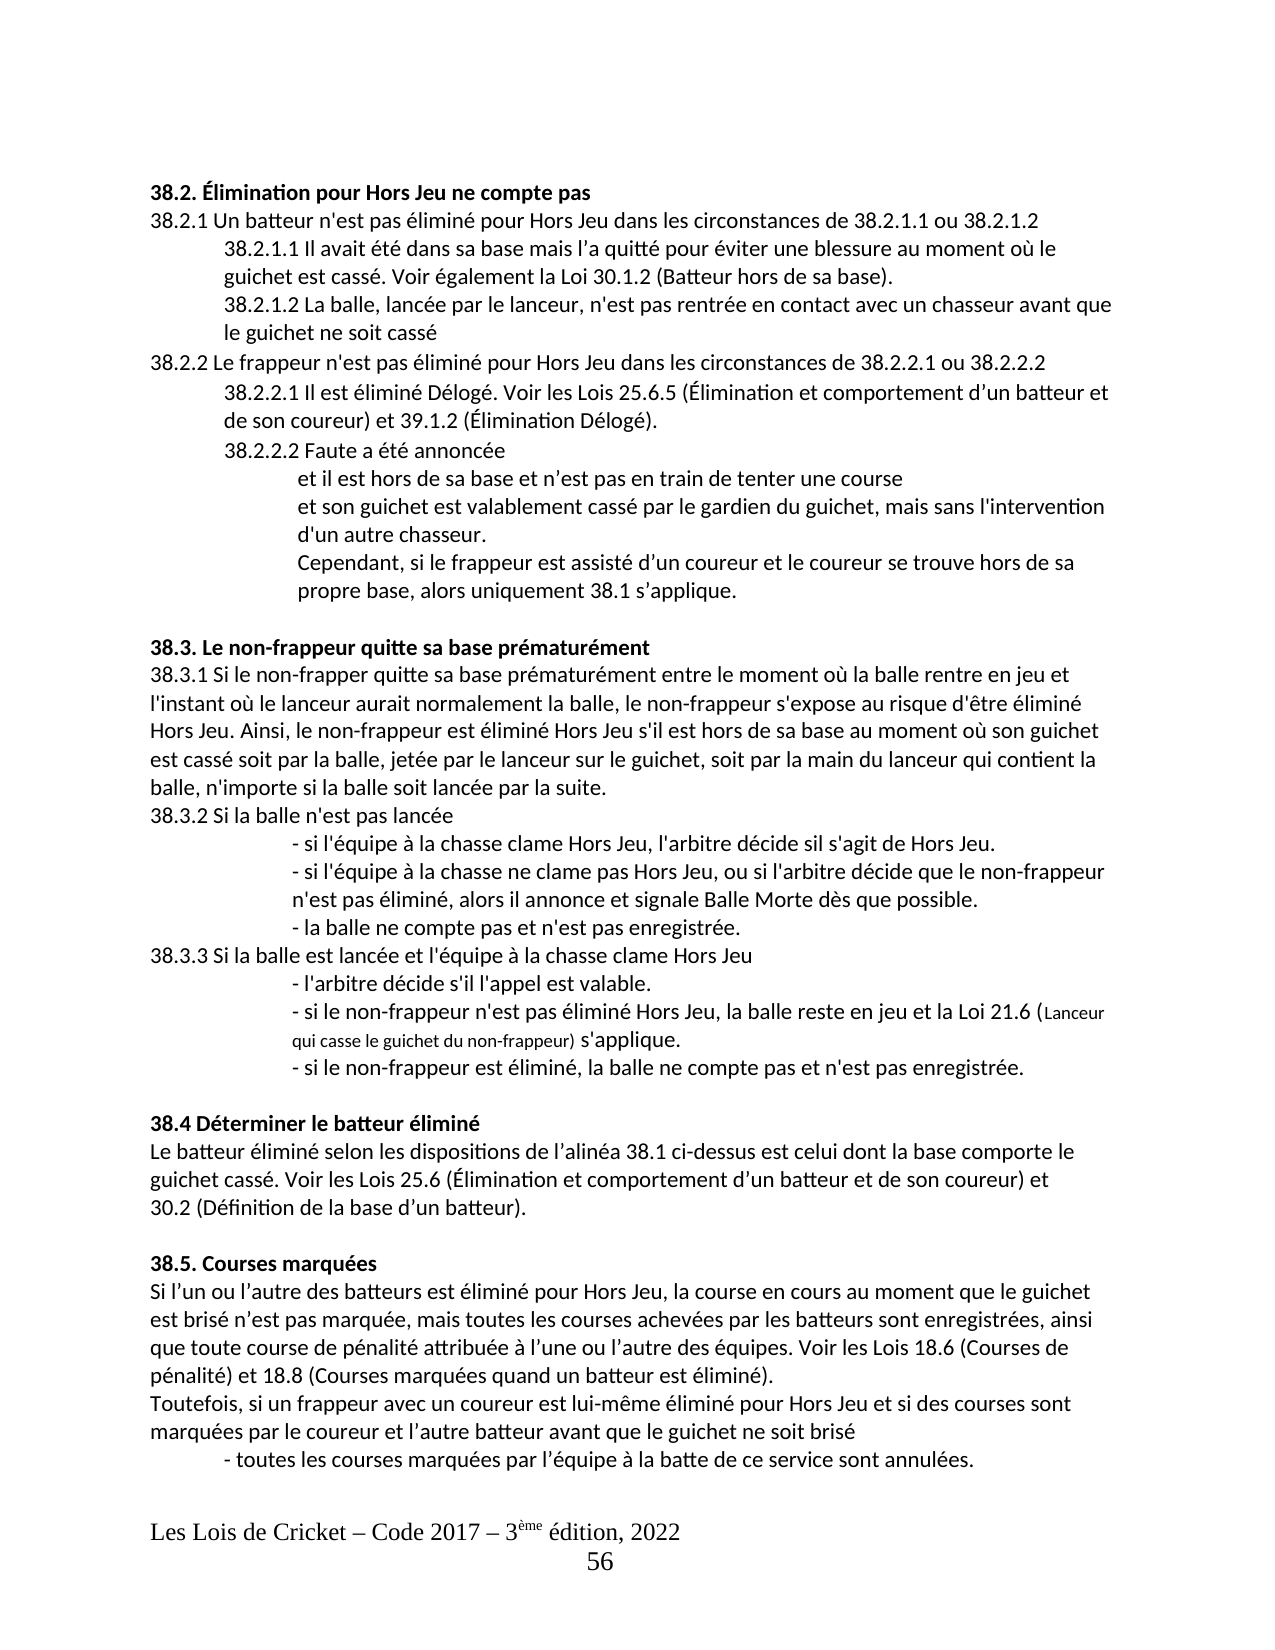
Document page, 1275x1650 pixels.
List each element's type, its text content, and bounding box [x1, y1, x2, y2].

text - si l'équipe à la chasse clame Hors Jeu, l'arbitre décide sil s'agit de Hors Jeu. [150, 829, 1125, 857]
text 38.2.2.1 Il est éliminé Délogé. Voir les Lois 25.6.5 (Élimination et comportement d’un batteur et de son coureur) et 39.1.2 (Élimination Délogé). [224, 378, 1125, 434]
text 38.2.1.1 Il avait été dans sa base mais l’a quitté pour éviter une blessure au moment où le guichet est cassé. Voir également la Loi 30.1.2 (Batteur hors de sa base). [224, 234, 1125, 290]
text 38.3.2 Si la balle n'est pas lancée [150, 801, 1125, 829]
text - si le non-frappeur est éliminé, la balle ne compte pas et n'est pas enregistrée. [150, 1053, 1125, 1081]
text 38.2.2 Le frappeur n'est pas éliminé pour Hors Jeu dans les circonstances de 38.2.2.1 ou 38.2.2.2 [150, 348, 1125, 376]
text Si l’un ou l’autre des batteurs est éliminé pour Hors Jeu, la course en cours au moment que le guichet est brisé n’est pas marquée, mais toutes les courses achevées par les batteurs sont enregistrées, ainsi que toute course de pénalité attribuée à l’une ou l’autre des équipes. Voir les Lois 18.6 (Courses de pénalité) et 18.8 (Courses marquées quand un batteur est éliminé). [150, 1277, 1125, 1389]
text Le batteur éliminé selon les dispositions de l’alinéa 38.1 ci-dessus est celui dont la base comporte le guichet cassé. Voir les Lois 25.6 (Élimination et comportement d’un batteur et de son coureur) et 30.2 (Définition de la base d’un batteur). [150, 1137, 1125, 1221]
text Toutefois, si un frappeur avec un coureur est lui-même éliminé pour Hors Jeu et si des courses sont marquées par le coureur et l’autre batteur avant que le guichet ne soit brisé [150, 1389, 1125, 1445]
text - l'arbitre décide s'il l'appel est valable. [150, 969, 1125, 997]
text - si l'équipe à la chasse ne clame pas Hors Jeu, ou si l'arbitre décide que le non-frappeur n'est pas éliminé, alors il annonce et signale Balle Morte dès que possible. [292, 857, 1125, 913]
text 38.2.1 Un batteur n'est pas éliminé pour Hors Jeu dans les circonstances de 38.2.1.1 ou 38.2.1.2 [150, 206, 1125, 234]
text et son guichet est valablement cassé par le gardien du guichet, mais sans l'intervention d'un autre chasseur. [297, 492, 1125, 548]
text - la balle ne compte pas et n'est pas enregistrée. [150, 913, 1125, 941]
text - si le non-frappeur n'est pas éliminé Hors Jeu, la balle reste en jeu et la Loi 21.6 (Lanceur qui casse le guichet du non-frappeur) s'applique. [292, 997, 1125, 1053]
text 38.3. Le non-frappeur quitte sa base prématurément [150, 633, 1125, 661]
text Cependant, si le frappeur est assisté d’un coureur et le coureur se trouve hors de sa propre base, alors uniquement 38.1 s’applique. [297, 548, 1125, 604]
text 38.2. Élimination pour Hors Jeu ne compte pas [150, 178, 1125, 206]
text 38.3.1 Si le non-frapper quitte sa base prématurément entre le moment où la balle rentre en jeu et l'instant où le lanceur aurait normalement la balle, le non-frappeur s'expose au risque d'être éliminé Hors Jeu. Ainsi, le non-frappeur est éliminé Hors Jeu s'il est hors de sa base au moment où son guichet est cassé soit par la balle, jetée par le lanceur sur le guichet, soit par la main du lanceur qui contient la balle, n'importe si la balle soit lancée par la suite. [150, 661, 1125, 801]
text 38.4 Déterminer le batteur éliminé [150, 1109, 1125, 1137]
text 38.2.1.2 La balle, lancée par le lanceur, n'est pas rentrée en contact avec un chasseur avant que le guichet ne soit cassé [224, 290, 1125, 346]
text - toutes les courses marquées par l’équipe à la batte de ce service sont annulées. [224, 1445, 1112, 1473]
text 38.3.3 Si la balle est lancée et l'équipe à la chasse clame Hors Jeu [150, 941, 1125, 969]
text et il est hors de sa base et n’est pas en train de tenter une course [297, 464, 1125, 492]
text 38.5. Courses marquées [150, 1249, 1125, 1277]
text 38.2.2.2 Faute a été annoncée [224, 436, 1125, 464]
